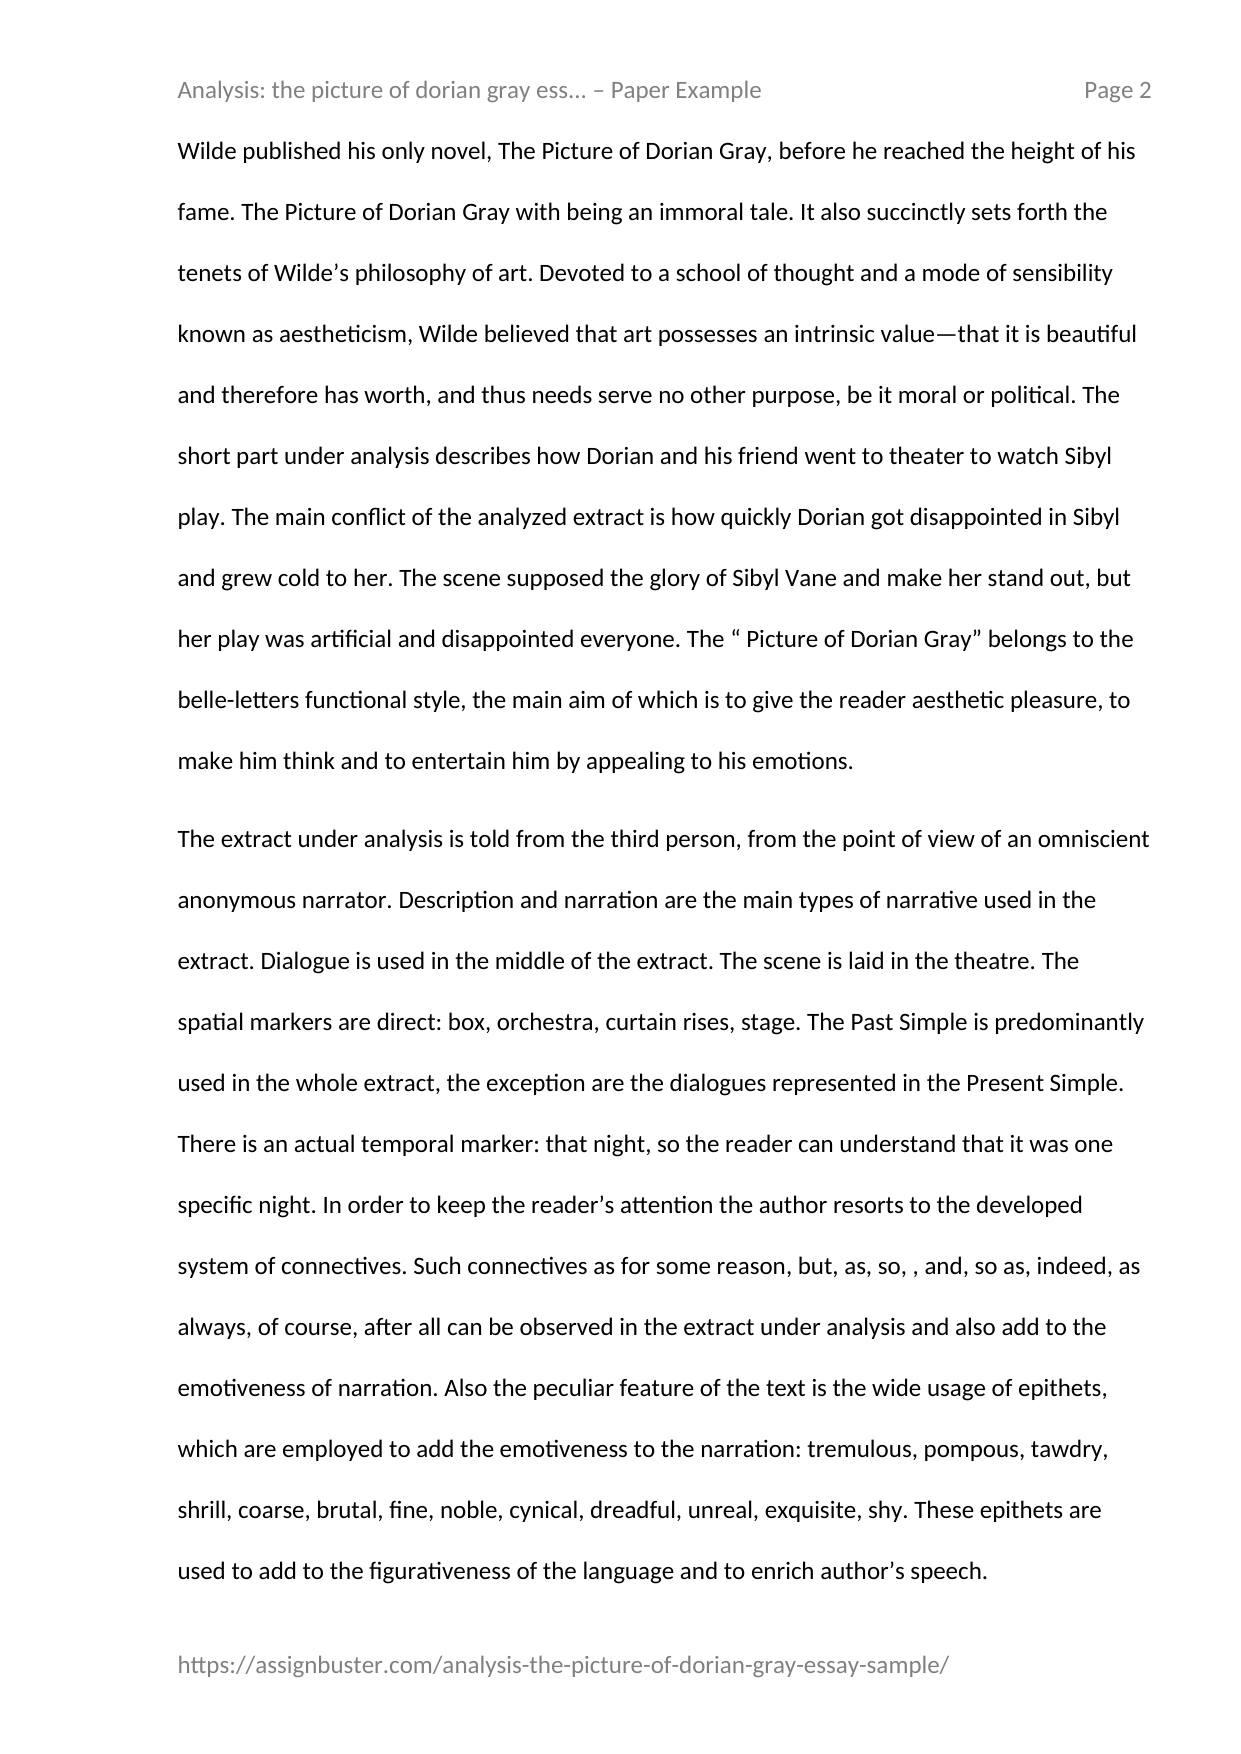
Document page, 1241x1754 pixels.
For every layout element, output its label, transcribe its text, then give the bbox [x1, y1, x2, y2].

text Wilde published his only novel, The Picture of Dorian Gray, before he reached the height of his fame. The Picture of Dorian Gray with being an immoral tale. It also succinctly sets forth the tenets of Wilde’s philosophy of art. Devoted to a school of thought and a mode of sensibility known as aestheticism, Wilde believed that art possesses an intrinsic value—that it is beautiful and therefore has worth, and thus needs serve no other purpose, be it moral or political. The short part under analysis describes how Dorian and his friend went to theater to watch Sibyl play. The main conflict of the analyzed extract is how quickly Dorian got disappointed in Sibyl and grew cold to her. The scene supposed the glory of Sibyl Vane and make her stand out, but her play was artificial and disappointed everyone. The “ Picture of Dorian Gray” belongs to the belle-letters functional style, the main aim of which is to give the reader aesthetic pleasure, to make him think and to entertain him by appealing to his emotions. [177, 135, 1152, 776]
text The extract under analysis is told from the third person, from the point of view of an omniscient anonymous narrator. Description and narration are the main types of narrative used in the extract. Dialogue is used in the middle of the extract. The scene is laid in the theatre. The spatial markers are direct: box, orchestra, curtain rises, stage. The Past Simple is predominantly used in the whole extract, the exception are the dialogues represented in the Present Simple. There is an actual temporal marker: that night, so the reader can understand that it was one specific night. In order to keep the reader’s attention the author resorts to the developed system of connectives. Such connectives as for some reason, but, as, so, , and, so as, indeed, as always, of course, after all can be observed in the extract under analysis and also add to the emotiveness of narration. Also the peculiar feature of the text is the wide usage of epithets, which are employed to add the emotiveness to the narration: tremulous, pompous, tawdry, shrill, coarse, brutal, fine, noble, cynical, dreadful, unreal, exquisite, shy. These epithets are used to add to the figurativeness of the language and to enrich author’s speech. [177, 823, 1152, 1586]
